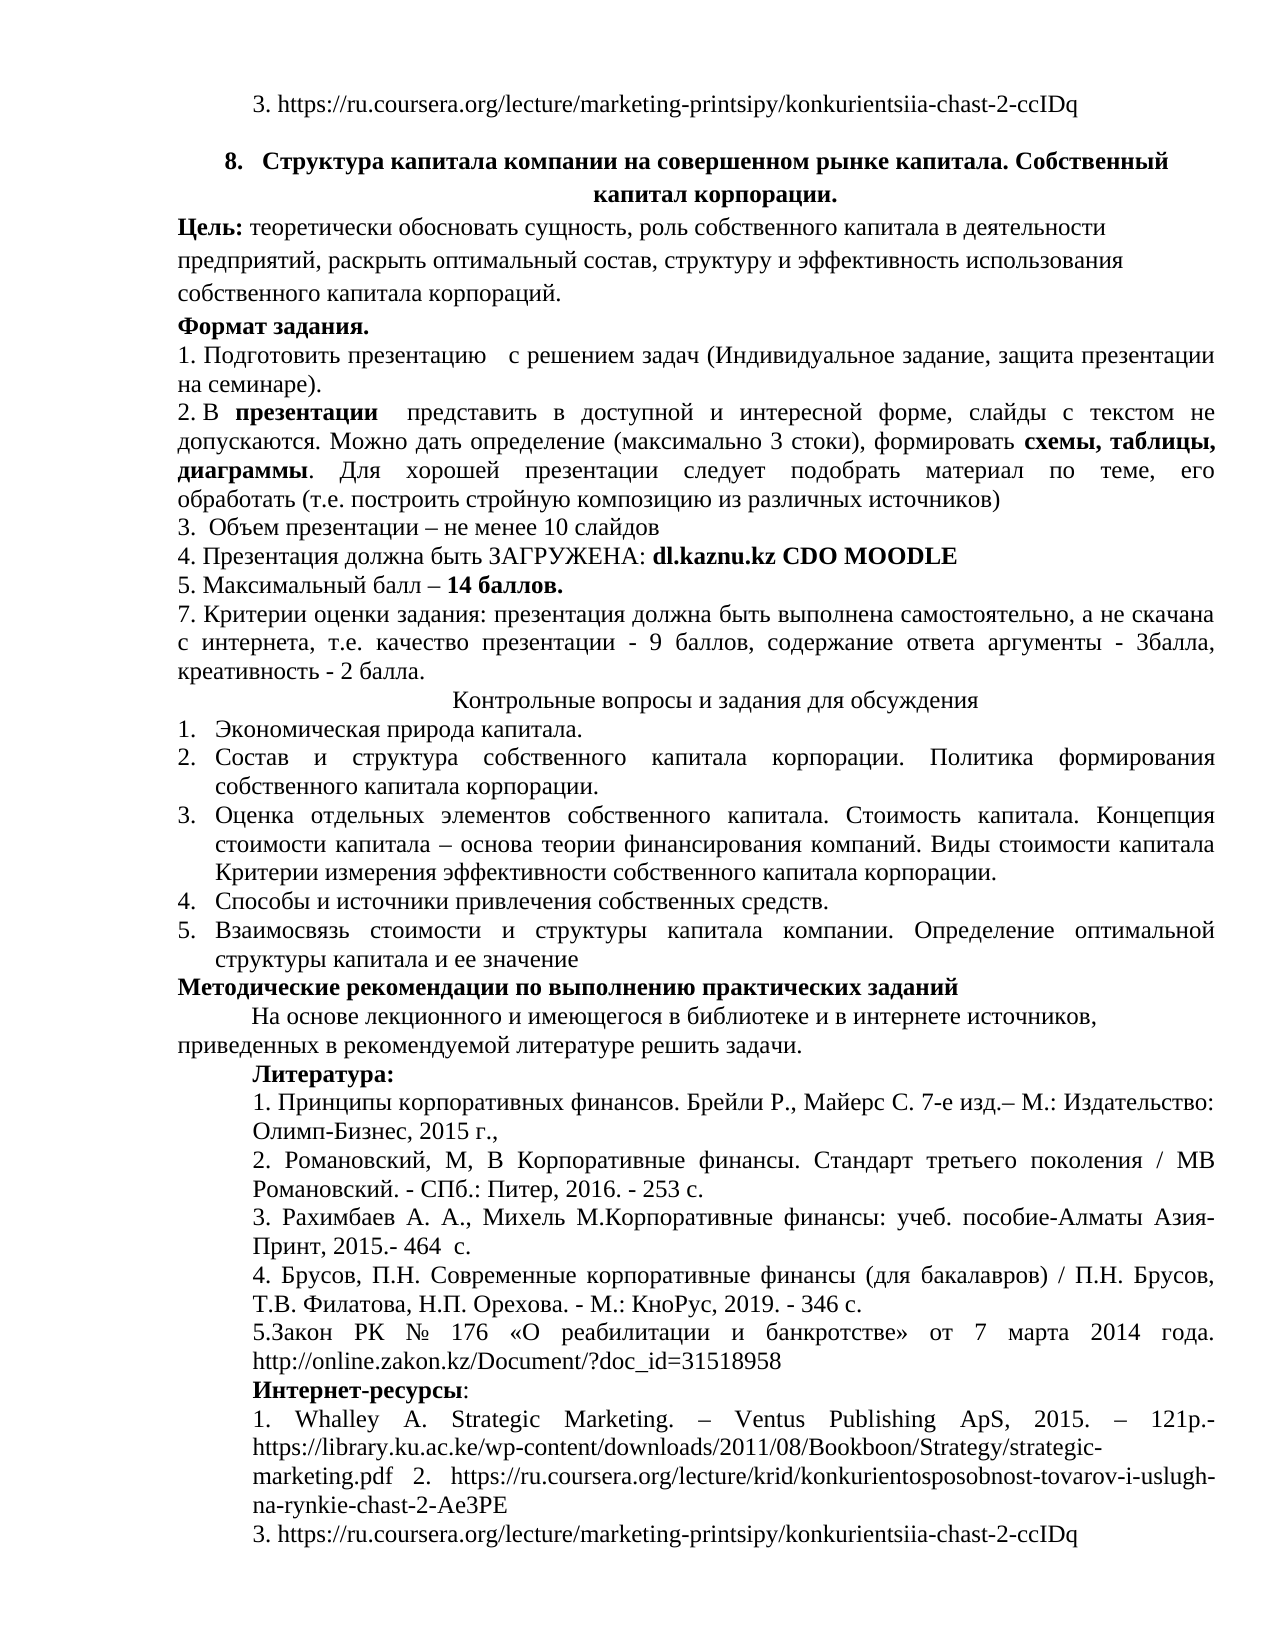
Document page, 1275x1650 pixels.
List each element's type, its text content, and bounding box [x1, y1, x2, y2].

text 7. Критерии оценки задания: презентация должна быть выполнена самостоятельно, а не скачана с интернета, т.е. качество презентации - 9 баллов, содержание ответа аргументы - 3балла, креативность - 2 балла. [177, 599, 1216, 685]
text Цель: теоретически обосновать сущность, роль собственного капитала в деятельности предприятий, раскрыть оптимальный состав, структуру и эффективность использования собственного капитала корпораций. [177, 212, 1216, 307]
list Экономическая природа капитала. [177, 714, 1216, 742]
text 3. https://ru.coursera.org/lecture/marketing-printsipy/konkurientsiia-chast-2-ccIDq [252, 89, 1216, 117]
list Оценка отдельных элементов собственного капитала. Стоимость капитала. Концепция стоимости капитала – основа теории финансирования компаний. Виды стоимости капитала Критерии измерения эффективности собственного капитала корпорации. [177, 800, 1216, 886]
list Взаимосвязь стоимости и структуры капитала компании. Определение оптимальной структуры капитала и ее значение [177, 915, 1216, 972]
text Литература: [252, 1059, 1216, 1087]
text 1. Принципы корпоративных финансов. Брейли Р., Майерс С. 7-е изд.– М.: Издательство: Олимп-Бизнес, 2015 г., [252, 1087, 1216, 1145]
text 4. Брусов, П.Н. Современные корпоративные финансы (для бакалавров) / П.Н. Брусов, Т.В. Филатова, Н.П. Орехова. - М.: КноРус, 2019. - 346 c. [252, 1260, 1216, 1317]
text 3. Объем презентации – не менее 10 слайдов [177, 512, 1216, 541]
text Интернет-ресурсы: [252, 1375, 1216, 1404]
list Способы и источники привлечения собственных средств. [177, 886, 1216, 915]
text 2. Романовский, М, В Корпоративные финансы. Стандарт третьего поколения / МВ Романовский. - СПб.: Питер, 2016. - 253 c. [252, 1145, 1216, 1202]
text 3. https://ru.coursera.org/lecture/marketing-printsipy/konkurientsiia-chast-2-ccIDq [252, 1519, 1216, 1547]
text Контрольные вопросы и задания для обсуждения [215, 685, 1216, 714]
text 4. Презентация должна быть ЗАГРУЖЕНА: dl.kaznu.kz CDO MOODLE [177, 541, 1216, 570]
text 1. Whalley A. Strategic Marketing. – Ventus Publishing ApS, 2015. – 121p.- https://library.ku.ac.ke/wp-content/downloads/2011/08/Bookboon/Strategy/strategic-marketing.pdf 2. https://ru.coursera.org/lecture/krid/konkurientosposobnost-tovarov-i-uslugh-na-rynkie-chast-2-Ae3PE [252, 1404, 1216, 1519]
text На основе лекционного и имеющегося в библиотеке и в интернете источников, приведенных в рекомендуемой литературе решить задачи. [177, 1001, 1216, 1059]
text Методические рекомендации по выполнению практических заданий [177, 972, 1216, 1001]
list Состав и структура собственного капитала корпорации. Политика формирования собственного капитала корпорации. [177, 742, 1216, 800]
list Структура капитала компании на совершенном рынке капитала. Собственный капитал корпорации. [177, 146, 1216, 208]
text 3. Рахимбаев А. А., Михель М.Корпоративные финансы: учеб. пособие-Алматы Азия-Принт, 2015.- 464 с. [252, 1202, 1216, 1260]
text Формат задания. [177, 311, 1216, 340]
text 5. Максимальный балл – 14 баллов. [177, 570, 1216, 599]
text 2. В презентации представить в доступной и интересной форме, слайды с текстом не допускаются. Можно дать определение (максимально 3 стоки), формировать схемы, таблицы, диаграммы. Для хорошей презентации следует подобрать материал по теме, его обработать (т.е. построить стройную композицию из различных источников) [177, 397, 1216, 512]
text 5.Закон РК № 176 «О реабилитации и банкротстве» от 7 марта 2014 года. http://online.zakon.kz/Document/?doc_id=31518958 [252, 1317, 1216, 1375]
text 1. Подготовить презентацию с решением задач (Индивидуальное задание, защита презентации на семинаре). [177, 340, 1216, 397]
